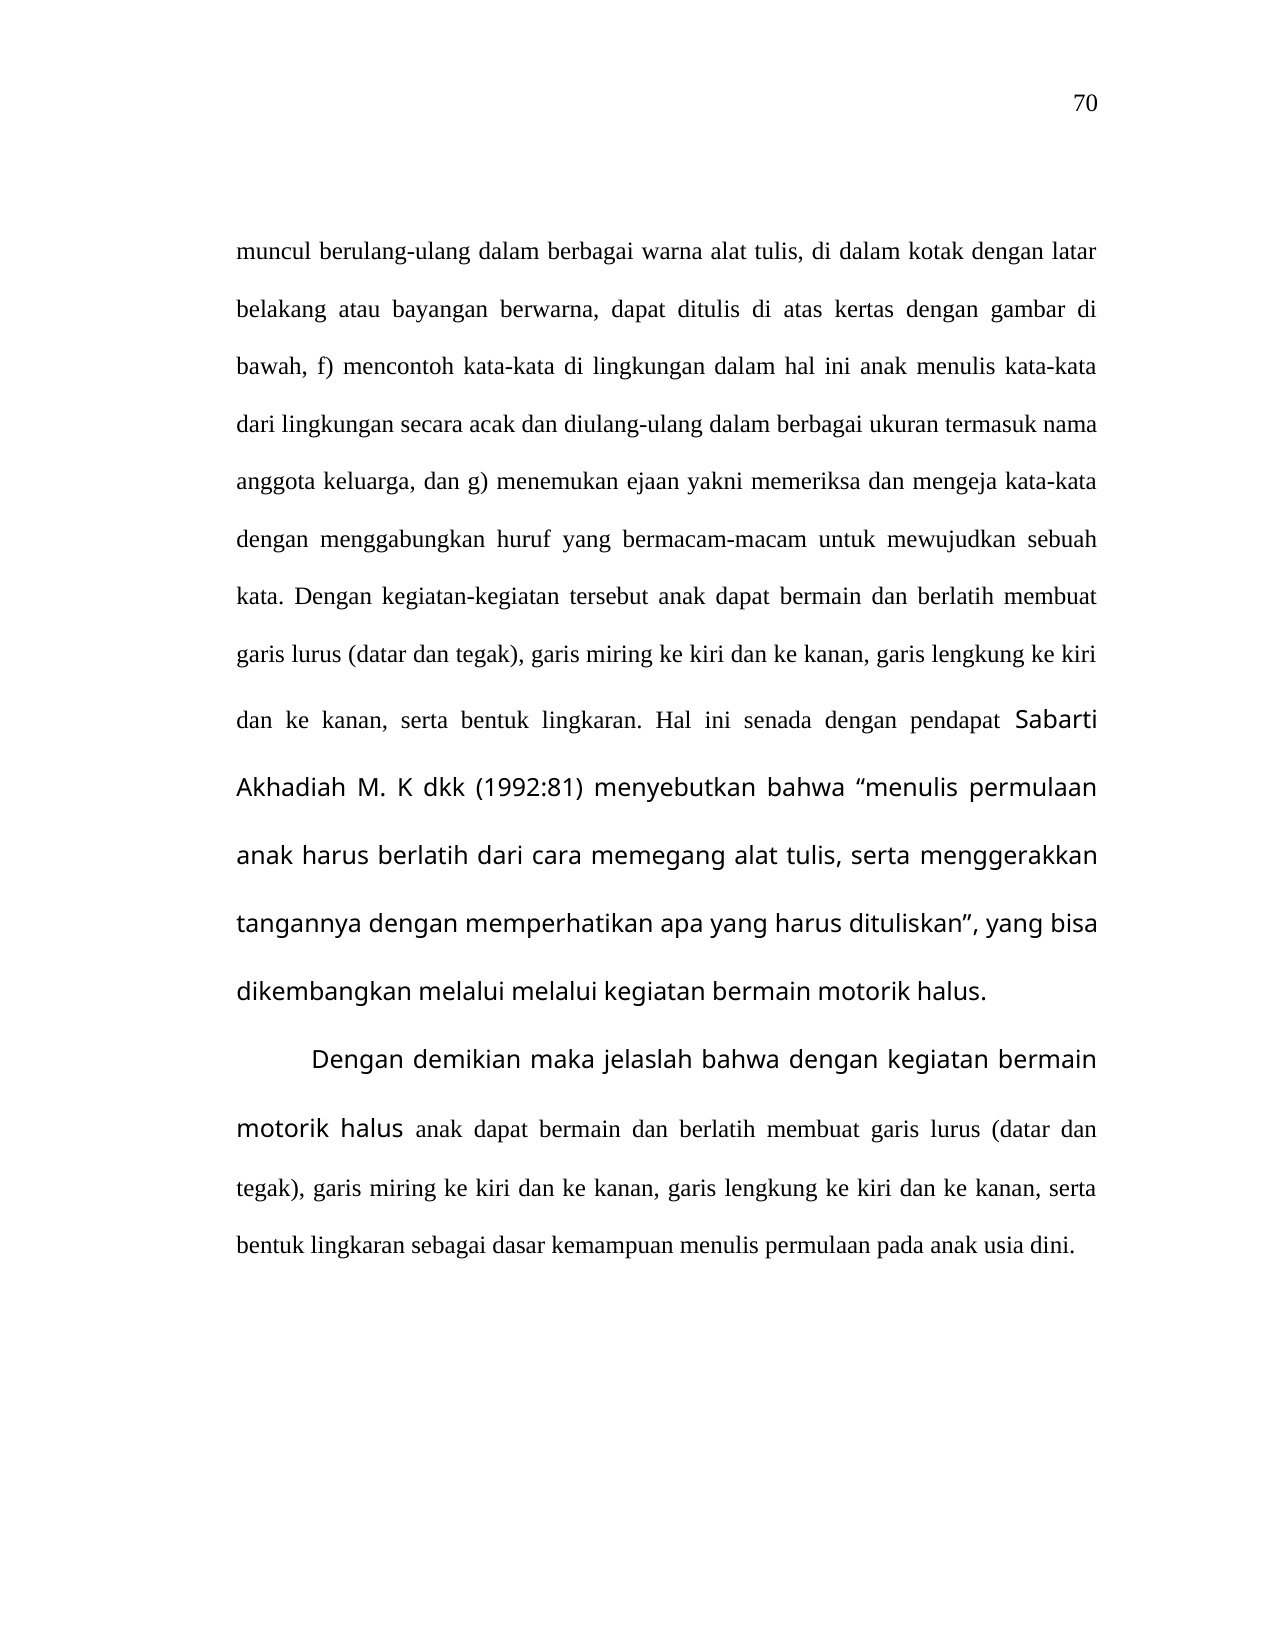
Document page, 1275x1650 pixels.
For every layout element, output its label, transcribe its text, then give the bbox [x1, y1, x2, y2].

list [236, 236, 1098, 1008]
list Dengan demikian maka jelaslah bahwa dengan kegiatan bermain motorik halus anak dapat bermain dan berlatih membuat garis lurus (datar dan tegak), garis miring ke kiri dan ke kanan, garis lengkung ke kiri dan ke kanan, serta bentuk lingkaran sebagai dasar kemampuan menulis permulaan pada anak usia dini. [236, 1042, 1098, 1259]
